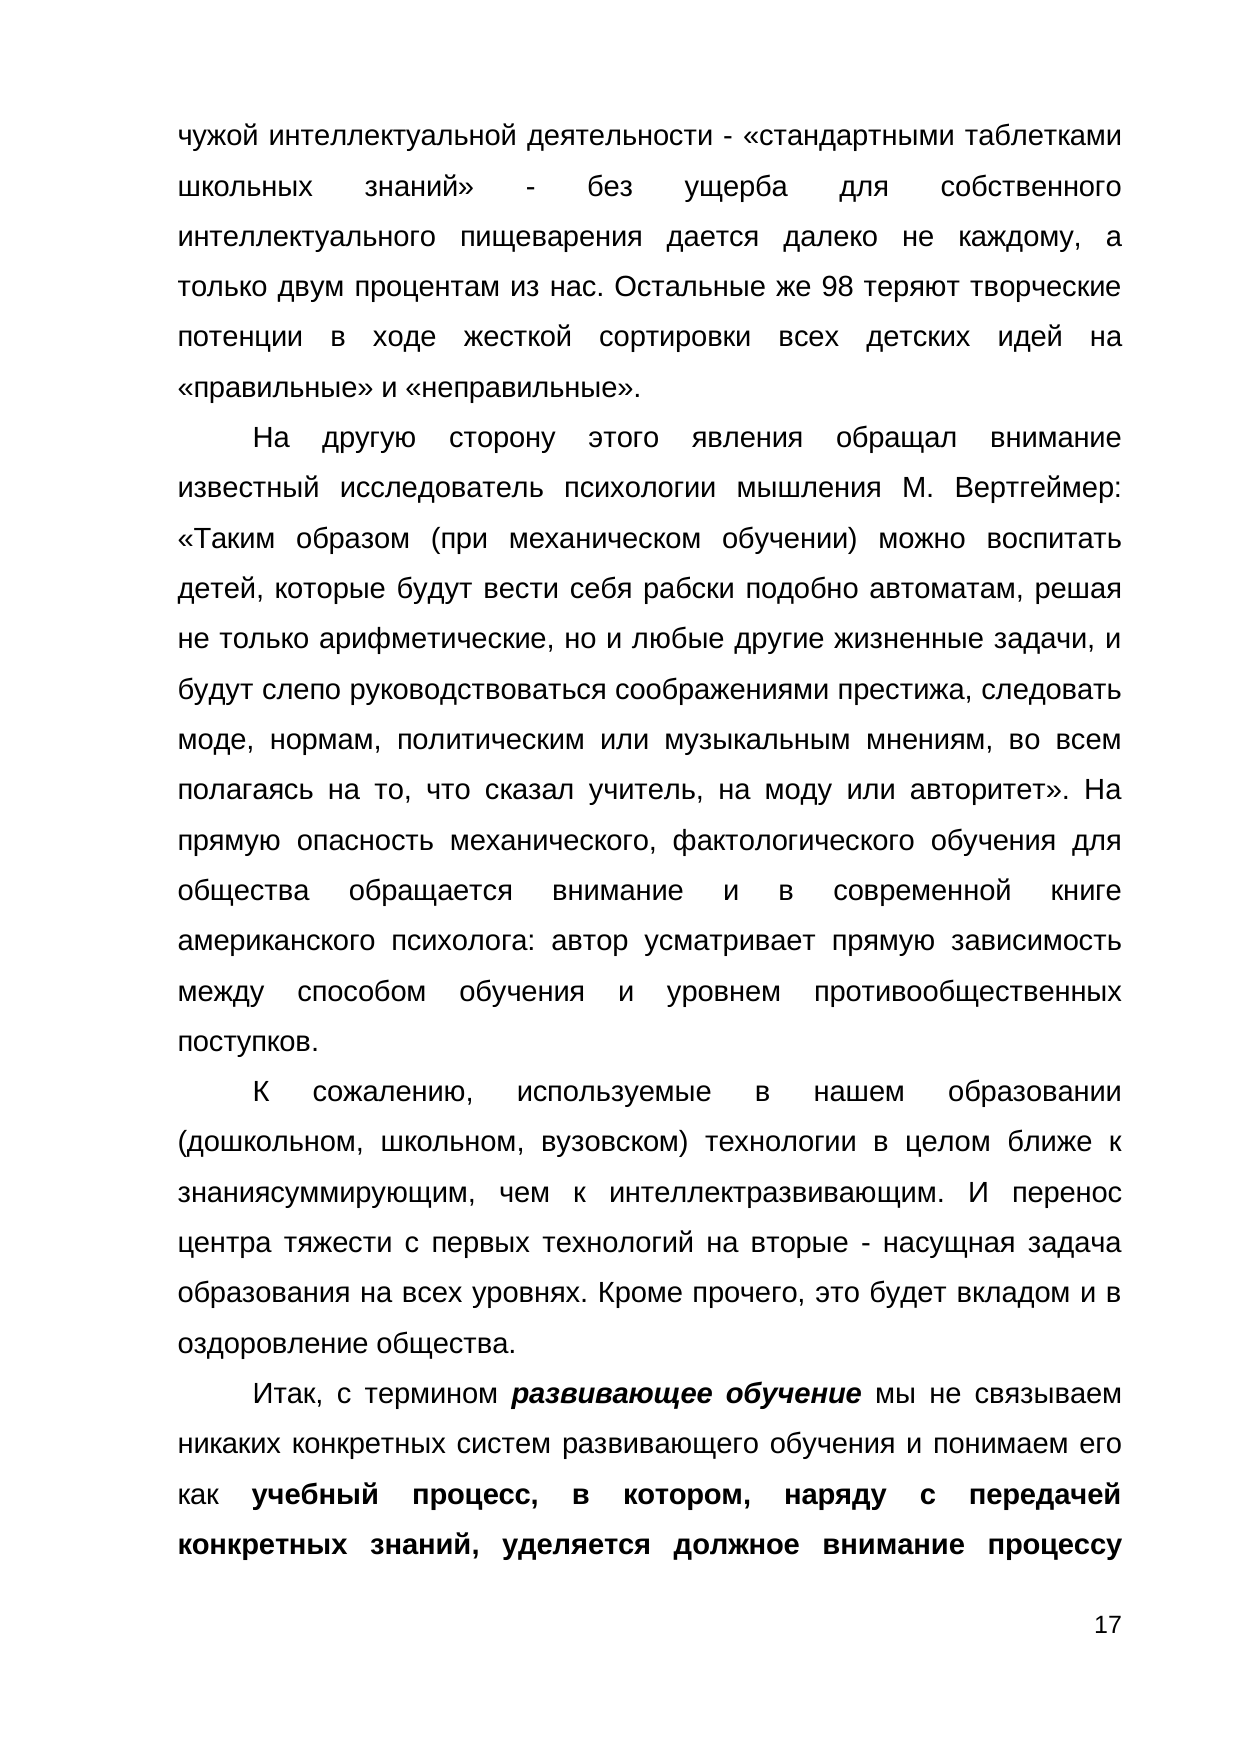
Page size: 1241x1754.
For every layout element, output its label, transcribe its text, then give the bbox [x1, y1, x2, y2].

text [177, 1376, 1122, 1560]
text На другую сторону этого явления обращал внимание известный исследователь психологии мышления М. Вертгеймер: «Таким образом (при механическом обучении) можно воспитать детей, которые будут вести себя рабски подобно автоматам, решая не только арифметические, но и любые другие жизненные задачи, и будут слепо руководствоваться соображениями престижа, следовать моде, нормам, политическим или музыкальным мнениям, во всем полагаясь на то, что сказал учитель, на моду или авторитет». На прямую опасность механического, фактологического обучения для общества обращается внимание и в современной книге американского психолога: автор усматривает прямую зависимость между способом обучения и уровнем противообщественных поступков. [177, 420, 1122, 1057]
text К сожалению, используемые в нашем образовании (дошкольном, школьном, вузовском) технологии в целом ближе к знаниясуммирующим, чем к интеллектразвивающим. И перенос центра тяжести с первых технологий на вторые - насущная задача образования на всех уровнях. Кроме прочего, это будет вкладом и в оздоровление общества. [177, 1074, 1122, 1359]
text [177, 118, 1122, 403]
